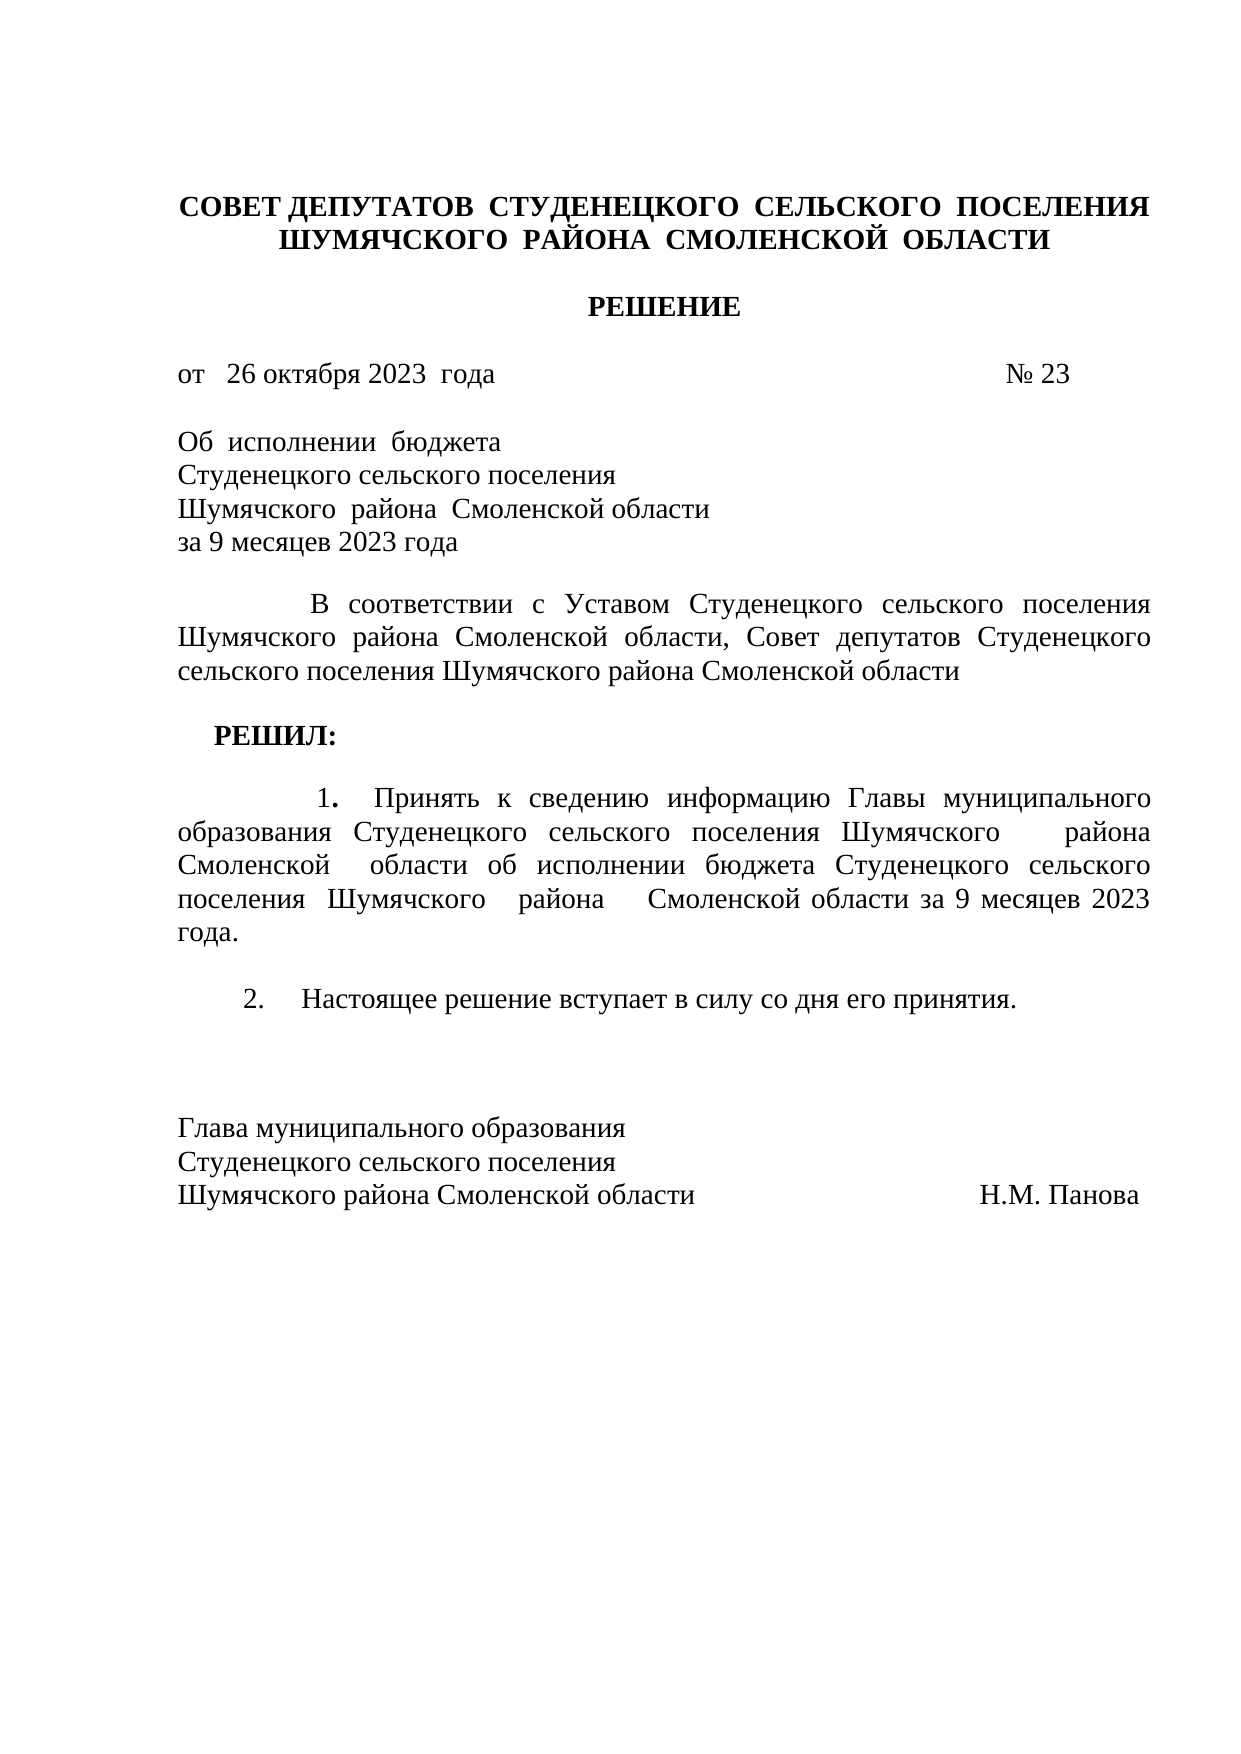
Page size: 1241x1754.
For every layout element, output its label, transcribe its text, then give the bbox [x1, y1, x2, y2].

text РЕШЕНИЕ [177, 289, 1152, 323]
text Шумячского района Смоленской области Н.М. Панова [177, 1177, 1152, 1211]
text Студенецкого сельского поселения [177, 457, 1152, 491]
text 1. Принять к сведению информацию Главы муниципального образования Студенецкого сельского поселения Шумячского района Смоленской области об исполнении бюджета Студенецкого сельского поселения Шумячского района Смоленской области за 9 месяцев 2023 года. [177, 780, 1152, 948]
text Студенецкого сельского поселения [177, 1144, 1152, 1177]
text за 9 месяцев 2023 года [177, 524, 1152, 558]
text РЕШИЛ: [177, 718, 1152, 752]
text Об исполнении бюджета [177, 424, 1152, 457]
text Шумячского района Смоленской области [177, 491, 1152, 524]
text от 26 октября 2023 года № 23 [177, 357, 1152, 390]
text СОВЕТ ДЕПУТАТОВ СТУДЕНЕЦКОГО СЕЛЬСКОГО ПОСЕЛЕНИЯ [177, 189, 1152, 222]
text ШУМЯЧСКОГО РАЙОНА СМОЛЕНСКОЙ ОБЛАСТИ [177, 222, 1152, 256]
text Глава муниципального образования [177, 1110, 1152, 1144]
text 2. Настоящее решение вступает в силу со дня его принятия. [177, 982, 1152, 1015]
text В соответствии с Уставом Студенецкого сельского поселения Шумячского района Смоленской области, Совет депутатов Студенецкого сельского поселения Шумячского района Смоленской области [177, 586, 1152, 686]
